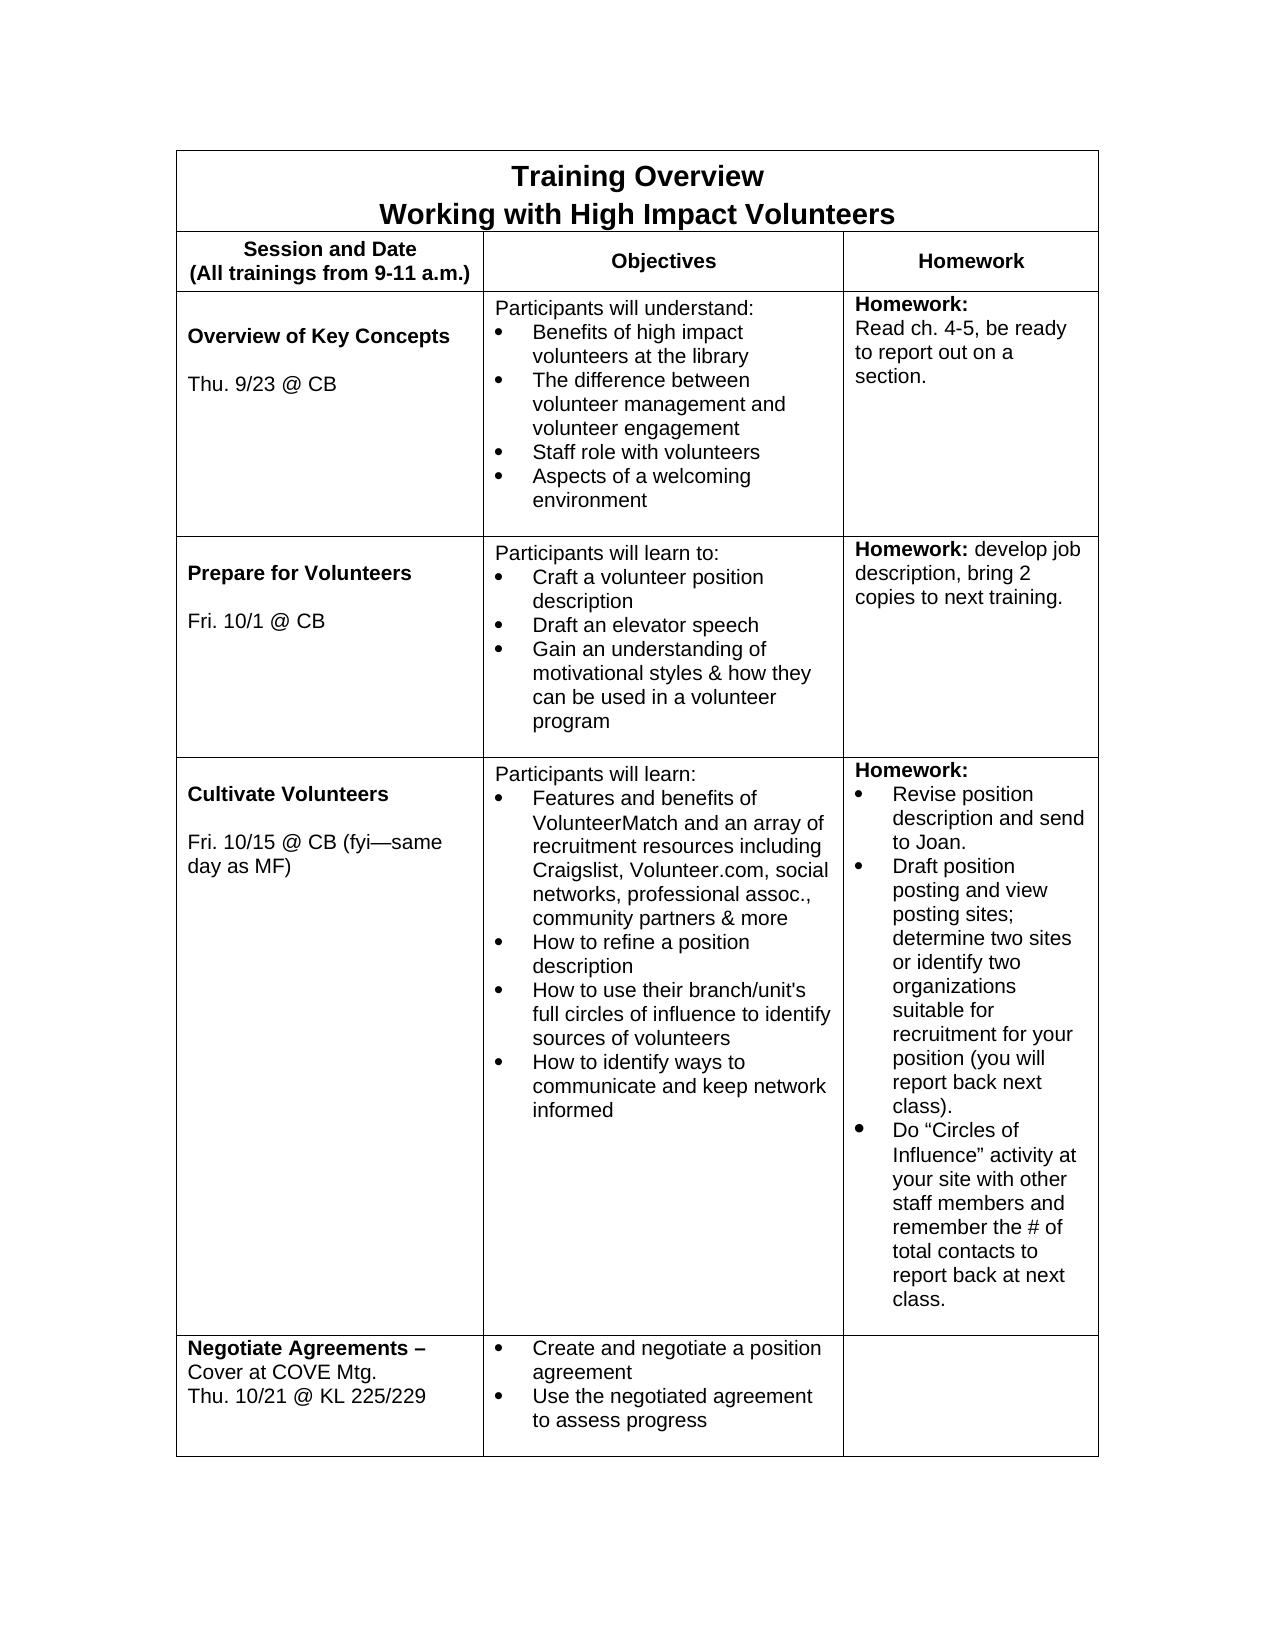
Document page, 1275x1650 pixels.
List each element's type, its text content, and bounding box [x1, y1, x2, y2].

table_cell Participants will understand: Benefits of high impact volunteers at the library The difference between volunteer management and volunteer engagement Staff role with volunteers Aspects of a welcoming environment [484, 292, 843, 536]
table_cell Homework [844, 232, 1098, 291]
table_cell Homework: develop job description, bring 2 copies to next training. [844, 537, 1098, 757]
table_cell Negotiate Agreements – Cover at COVE Mtg. Thu. 10/21 @ KL 225/229 [177, 1336, 483, 1456]
table_cell Participants will learn: Features and benefits of VolunteerMatch and an array of recruitment resources including Craigslist, Volunteer.com, social networks, professional assoc., community partners & more How to refine a position description How to use their branch/unit's full circles of influence to identify sources of volunteers How to identify ways to communicate and keep network informed [484, 758, 843, 1334]
table_cell Cultivate Volunteers Fri. 10/15 @ CB (fyi—same day as MF) [177, 758, 483, 1334]
table_cell Prepare for Volunteers Fri. 10/1 @ CB [177, 537, 483, 757]
table_cell Homework: Revise position description and send to Joan. Draft position posting and view posting sites; determine two sites or identify two organizations suitable for recruitment for your position (you will report back next class). Do “Circles of Influence” activity at your site with other staff members and remember the # of total contacts to report back at next class. [844, 758, 1098, 1334]
table_cell Participants will learn to: Craft a volunteer position description Draft an elevator speech Gain an understanding of motivational styles & how they can be used in a volunteer program [484, 537, 843, 757]
table_cell Objectives [484, 232, 843, 291]
table_header Training Overview Working with High Impact Volunteers [177, 151, 1098, 231]
table_cell [844, 1336, 1098, 1456]
table_cell Homework: Read ch. 4-5, be ready to report out on a section. [844, 292, 1098, 536]
table_cell Create and negotiate a position agreement Use the negotiated agreement to assess progress [484, 1336, 843, 1456]
table_cell Overview of Key Concepts Thu. 9/23 @ CB [177, 292, 483, 536]
table_cell Session and Date (All trainings from 9-11 a.m.) [177, 232, 483, 291]
